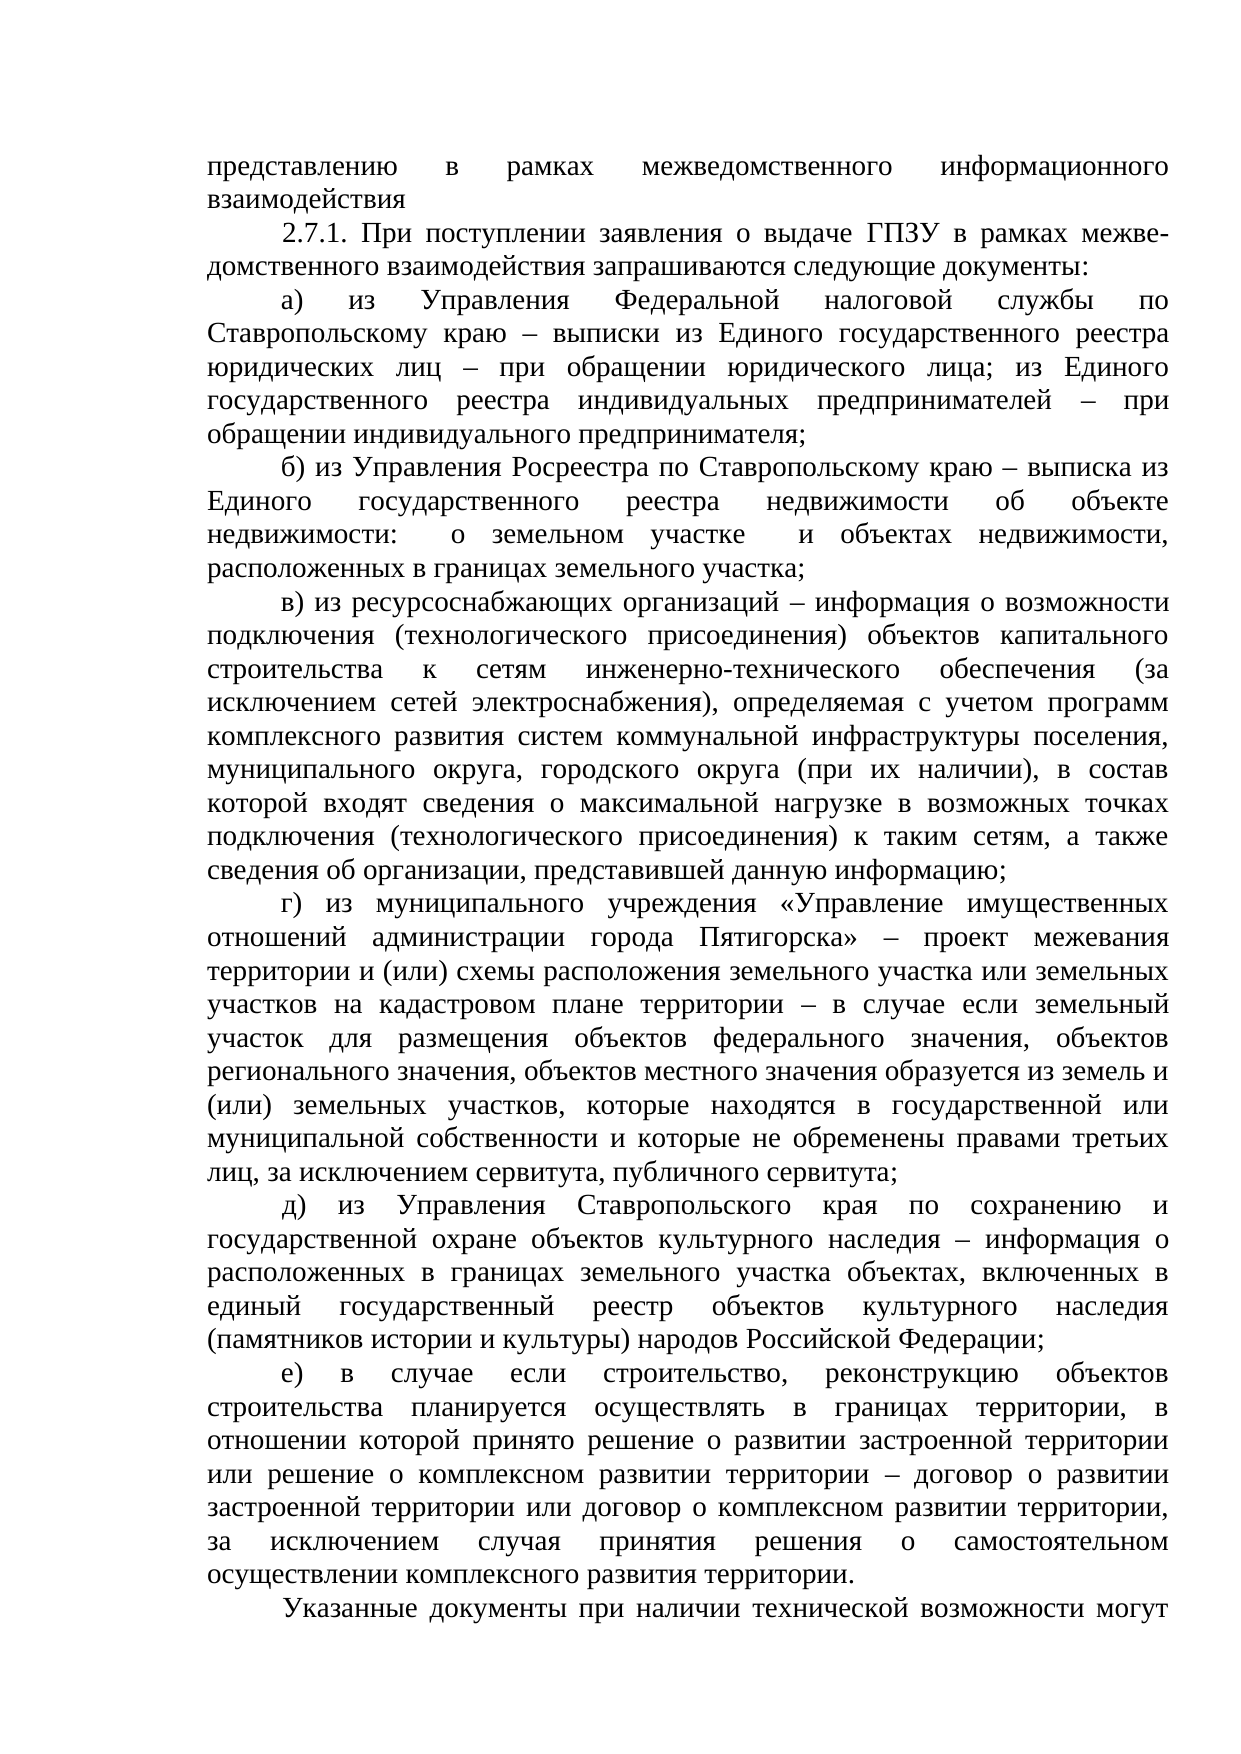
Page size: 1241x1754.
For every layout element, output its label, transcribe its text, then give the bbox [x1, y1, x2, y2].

text 2.7.1. При поступлении заявления о выдаче ГПЗУ в рамках межве-домственного взаимодействия запрашиваются следующие документы: [207, 215, 1169, 282]
text г) из муниципального учреждения «Управление имущественных отношений администрации города Пятигорска» – проект межевания территории и (или) схемы расположения земельного участка или земельных участков на кадастровом плане территории – в случае если земельный участок для размещения объектов федерального значения, объектов регионального значения, объектов местного значения образуется из земель и (или) земельных участков, которые находятся в государственной или муниципальной собственности и которые не обременены правами третьих лиц, за исключением сервитута, публичного сервитута; [207, 886, 1169, 1187]
text д) из Управления Ставропольского края по сохранению и государственной охране объектов культурного наследия – информация о расположенных в границах земельного участка объектах, включенных в единый государственный реестр объектов культурного наследия (памятников истории и культуры) народов Российской Федерации; [207, 1187, 1169, 1355]
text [207, 1590, 1169, 1623]
text б) из Управления Росреестра по Ставропольскому краю – выписка из Единого государственного реестра недвижимости об объекте недвижимости: о земельном участке и объектах недвижимости, расположенных в границах земельного участка; [207, 449, 1169, 584]
text е) в случае если строительство, реконструкцию объектов строительства планируется осуществлять в границах территории, в отношении которой принято решение о развитии застроенной территории или решение о комплексном развитии территории – договор о развитии застроенной территории или договор о комплексном развитии территории, за исключением случая принятия решения о самостоятельном осуществлении комплексного развития территории. [207, 1355, 1169, 1590]
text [207, 148, 1169, 215]
text в) из ресурсоснабжающих организаций – информация о возможности подключения (технологического присоединения) объектов капитального строительства к сетям инженерно-технического обеспечения (за исключением сетей электроснабжения), определяемая с учетом программ комплексного развития систем коммунальной инфраструктуры поселения, муниципального округа, городского округа (при их наличии), в состав которой входят сведения о максимальной нагрузке в возможных точках подключения (технологического присоединения) к таким сетям, а также сведения об организации, представившей данную информацию; [207, 584, 1169, 886]
text а) из Управления Федеральной налоговой службы по Ставропольскому краю – выписки из Единого государственного реестра юридических лиц – при обращении юридического лица; из Единого государственного реестра индивидуальных предпринимателей – при обращении индивидуального предпринимателя; [207, 282, 1169, 449]
